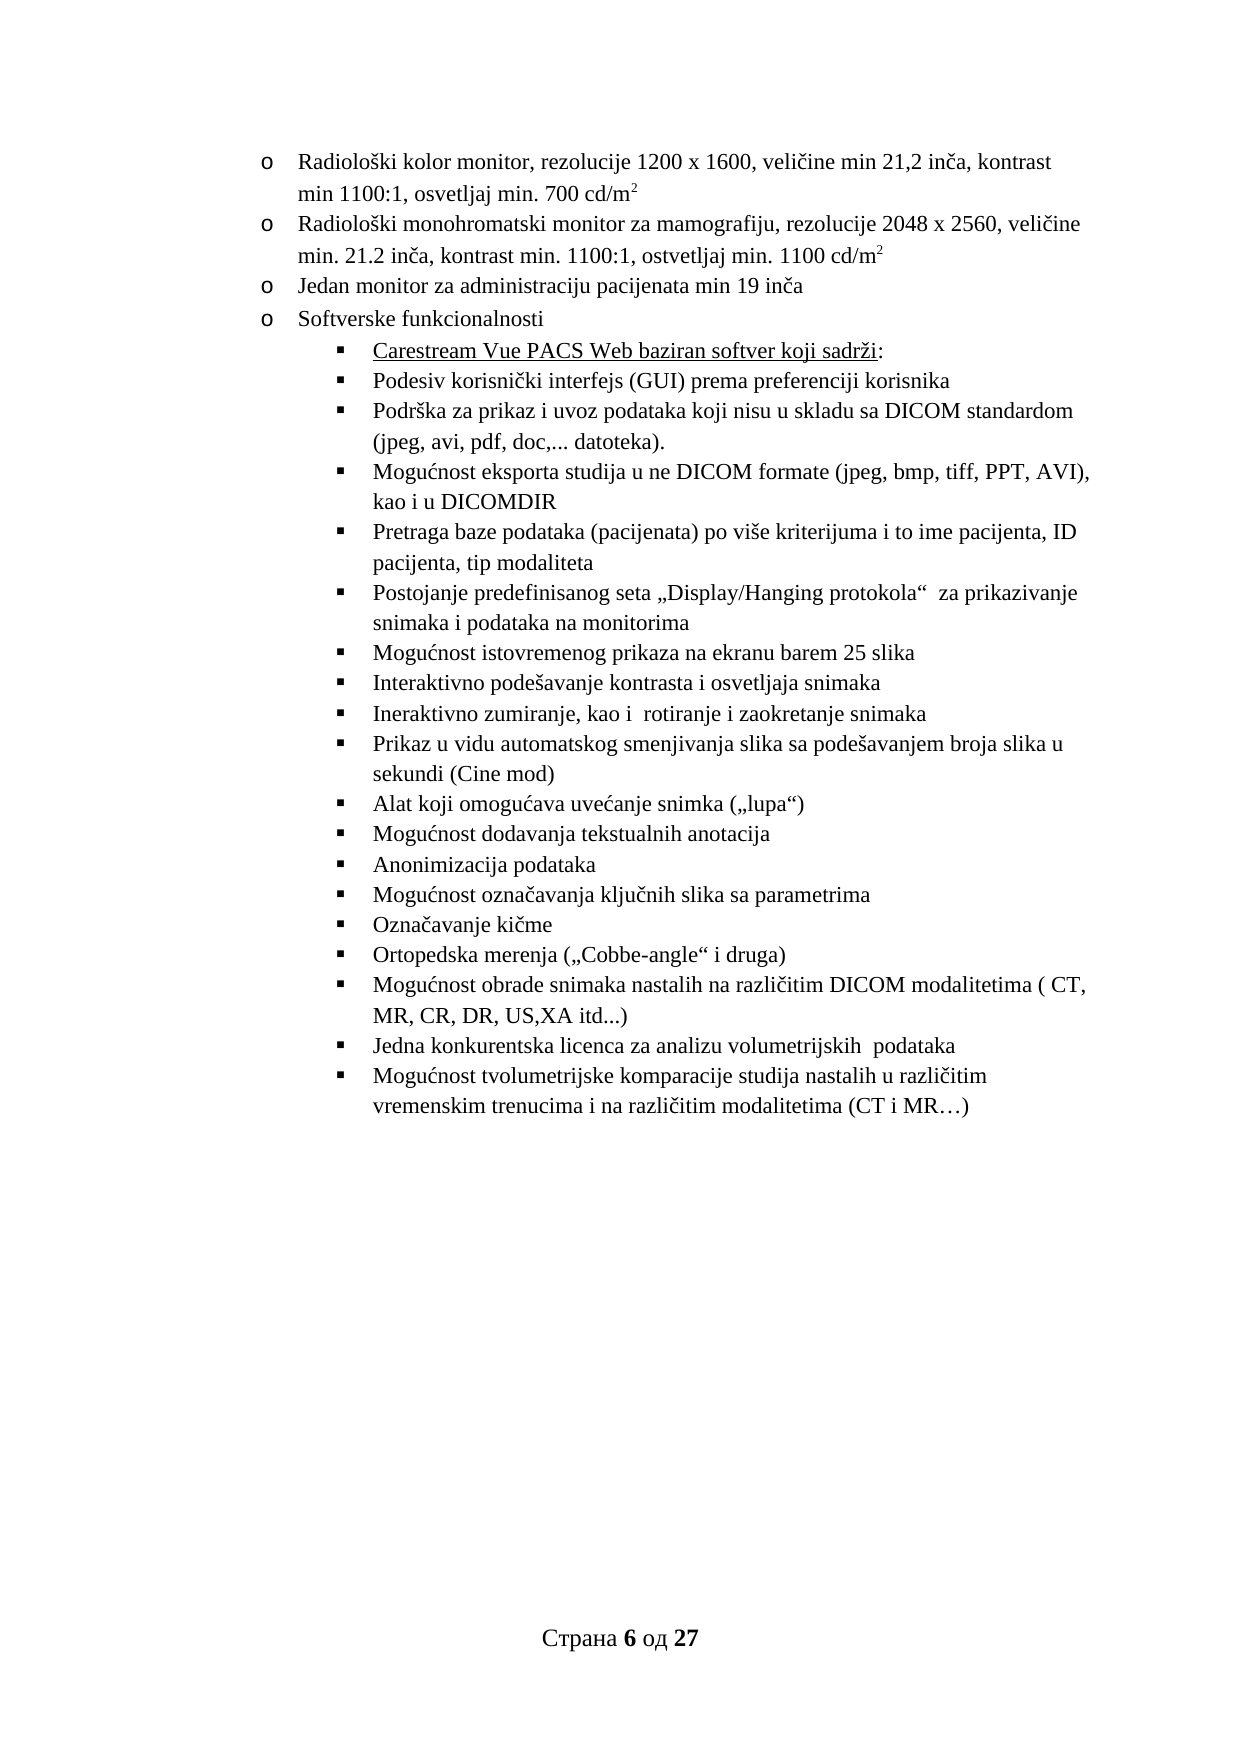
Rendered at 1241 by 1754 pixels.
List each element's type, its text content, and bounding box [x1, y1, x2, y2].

list Podesiv korisnički interfejs (GUI) prema preferenciji korisnika [335, 367, 1092, 394]
list Carestream Vue PACS Web baziran softver koji sadrži: [335, 337, 1092, 363]
list Mogućnost označavanja ključnih slika sa parametrima [335, 881, 1092, 907]
list Ineraktivno zumiranje, kao i rotiranje i zaokretanje snimaka [335, 699, 1092, 726]
list Mogućnost eksporta studija u ne DICOM formate (jpeg, bmp, tiff, PPT, AVI), kao i u DICOMDIR [335, 458, 1092, 514]
list Interaktivno podešavanje kontrasta i osvetljaja snimaka [335, 669, 1092, 696]
list Podrška za prikaz i uvoz podataka koji nisu u skladu sa DICOM standardom (jpeg, avi, pdf, doc,... datoteka). [335, 397, 1092, 454]
list Mogućnost istovremenog prikaza na ekranu barem 25 slika [335, 639, 1092, 666]
list Ortopedska merenja („Cobbe-angle“ i druga) [335, 941, 1092, 968]
list Jedan monitor za administraciju pacijenata min 19 inča [260, 272, 1092, 301]
list Mogućnost obrade snimaka nastalih na različitim DICOM modalitetima ( CT, MR, CR, DR, US,XA itd...) [335, 971, 1092, 1028]
list Jedna konkurentska licenca za analizu volumetrijskih podataka [335, 1032, 1092, 1058]
list Alat koji omogućava uvećanje snimka („lupa“) [335, 790, 1092, 817]
list Postojanje predefinisanog seta „Display/Hanging protokola“ za prikazivanje snimaka i podataka na monitorima [335, 579, 1092, 635]
list Označavanje kičme [335, 911, 1092, 937]
list Mogućnost tvolumetrijske komparacije studija nastalih u različitim vremenskim trenucima i na različitim modalitetima (CT i MR…) [335, 1062, 1092, 1119]
list Radiološki monohromatski monitor za mamografiju, rezolucije 2048 x 2560, veličine min. 21.2 inča, kontrast min. 1100:1, ostvetljaj min. 1100 cd/m2 [260, 210, 1092, 268]
list Anonimizacija podataka [335, 851, 1092, 877]
list Softverske funkcionalnosti [260, 305, 1092, 333]
list Prikaz u vidu automatskog smenjivanja slika sa podešavanjem broja slika u sekundi (Cine mod) [335, 730, 1092, 786]
list Mogućnost dodavanja tekstualnih anotacija [335, 820, 1092, 847]
list Radiološki kolor monitor, rezolucije 1200 x 1600, veličine min 21,2 inča, kontrast min 1100:1, osvetljaj min. 700 cd/m2 [260, 148, 1092, 206]
list Pretraga baze podataka (pacijenata) po više kriterijuma i to ime pacijenta, ID pacijenta, tip modaliteta [335, 518, 1092, 575]
